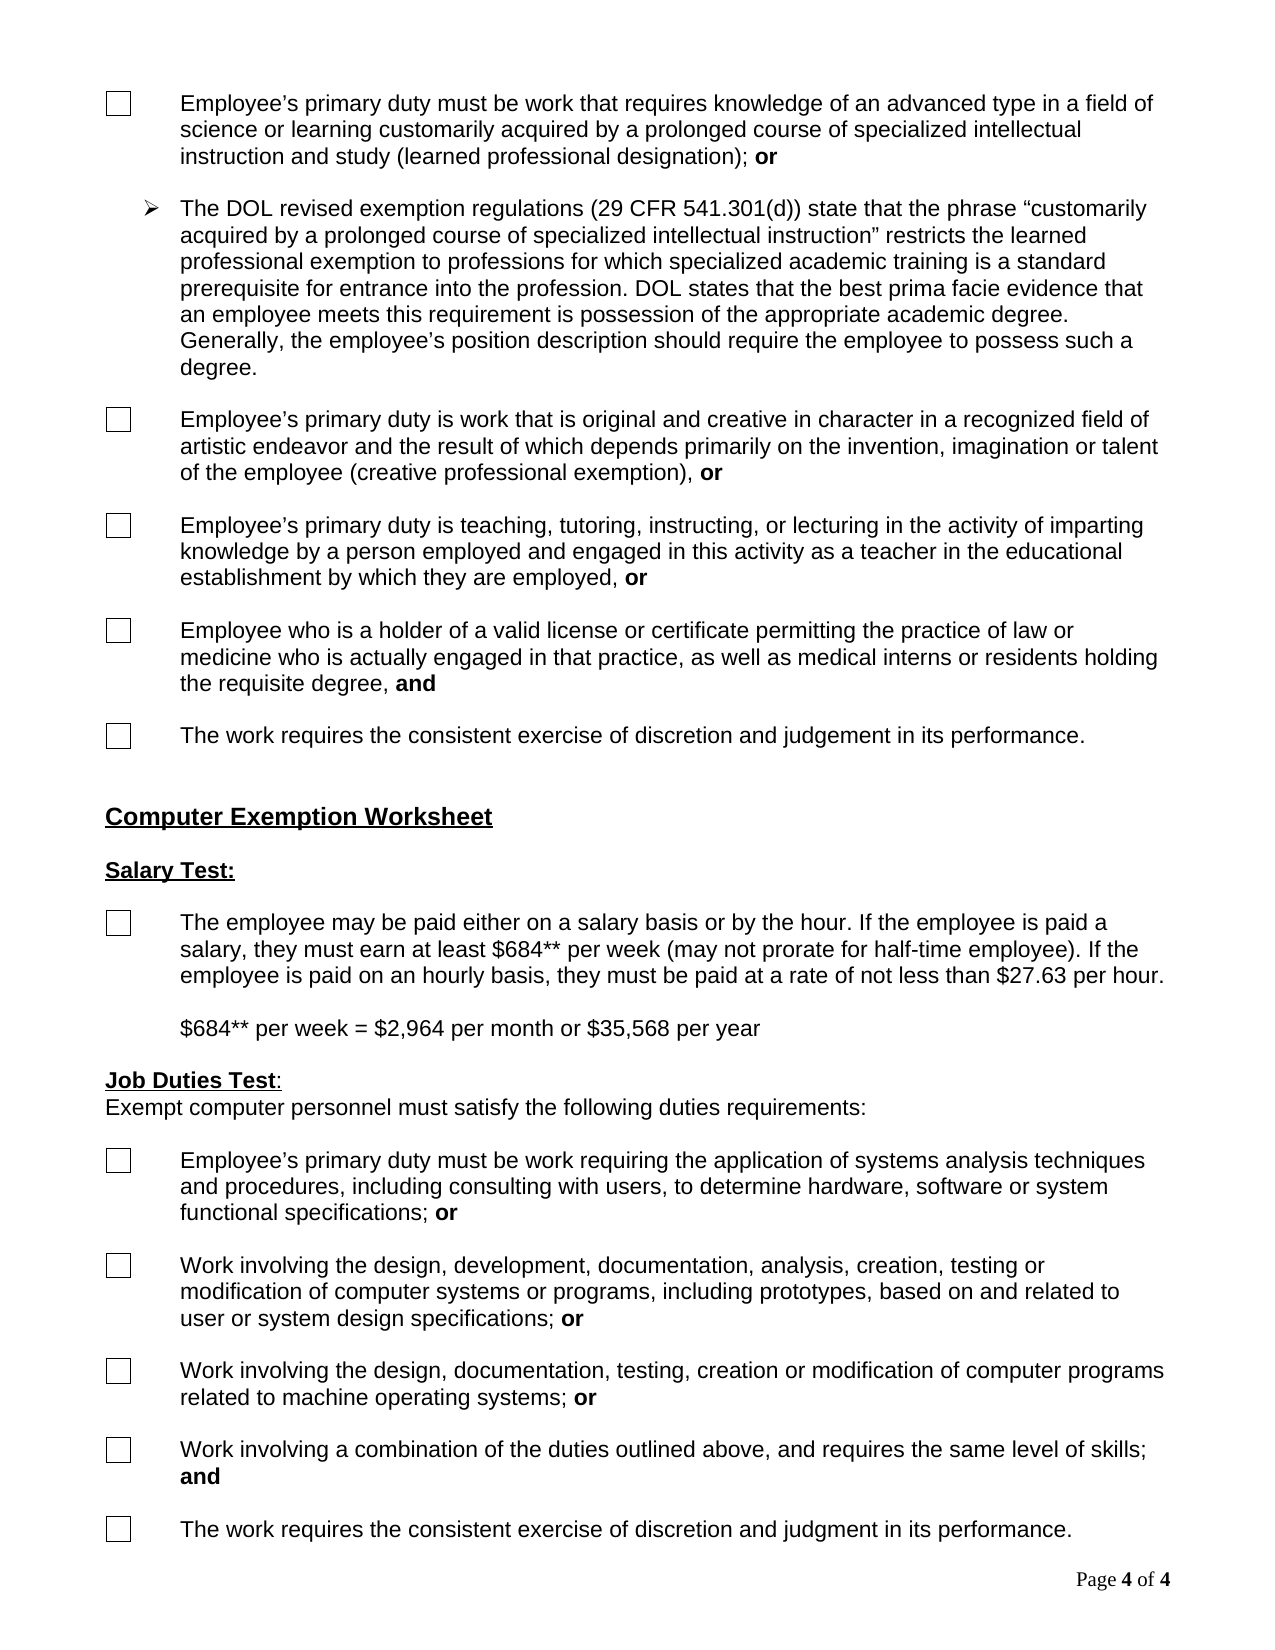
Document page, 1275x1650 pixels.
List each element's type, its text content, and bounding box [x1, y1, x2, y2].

text Employee’s primary duty must be work requiring the application of systems analysis techniques and procedures, including consulting with users, to determine hardware, software or system functional specifications; or [105, 1147, 1170, 1226]
text Computer Exemption Worksheet [105, 802, 1170, 830]
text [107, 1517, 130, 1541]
text Employee’s primary duty must be work that requires knowledge of an advanced type in a field of science or learning customarily acquired by a prolonged course of specialized intellectual instruction and study (learned professional designation); or [105, 90, 1170, 169]
text Job Duties Test: [105, 1067, 1170, 1094]
list The DOL revised exemption regulations (29 CFR 541.301(d)) state that the phrase “customarily acquired by a prolonged course of specialized intellectual instruction” restricts the learned professional exemption to professions for which specialized academic training is a standard prerequisite for entrance into the profession. DOL states that the best prima facie evidence that an employee meets this requirement is possession of the appropriate academic degree. Generally, the employee’s position description should require the employee to possess such a degree. [142, 195, 1170, 380]
text $684** per week = $2,964 per month or $35,568 per year [105, 1015, 1170, 1041]
text Exempt computer personnel must satisfy the following duties requirements: [105, 1094, 1170, 1120]
text Employee who is a holder of a valid license or certificate permitting the practice of law or medicine who is actually engaged in that practice, as well as medical interns or residents holding the requisite degree, and [105, 617, 1170, 696]
text The employee may be paid either on a salary basis or by the hour. If the employee is paid a salary, they must earn at least $684** per week (may not prorate for half-time employee). If the employee is paid on an hourly basis, they must be paid at a rate of not less than $27.63 per hour. [105, 909, 1170, 988]
text The work requires the consistent exercise of discretion and judgment in its performance. [131, 1516, 1170, 1542]
text Salary Test: [105, 857, 1170, 883]
text Work involving a combination of the duties outlined above, and requires the same level of skills; and [105, 1436, 1170, 1489]
text Employee’s primary duty is teaching, tutoring, instructing, or lecturing in the activity of imparting knowledge by a person employed and engaged in this activity as a teacher in the educational establishment by which they are employed, or [105, 512, 1170, 591]
text The work requires the consistent exercise of discretion and judgement in its performance. [105, 722, 1170, 749]
text Work involving the design, documentation, testing, creation or modification of computer programs related to machine operating systems; or [105, 1357, 1170, 1410]
text Work involving the design, development, documentation, analysis, creation, testing or modification of computer systems or programs, including prototypes, based on and related to user or system design specifications; or [105, 1252, 1170, 1331]
text Employee’s primary duty is work that is original and creative in character in a recognized field of artistic endeavor and the result of which depends primarily on the invention, imagination or talent of the employee (creative professional exemption), or [105, 406, 1170, 485]
